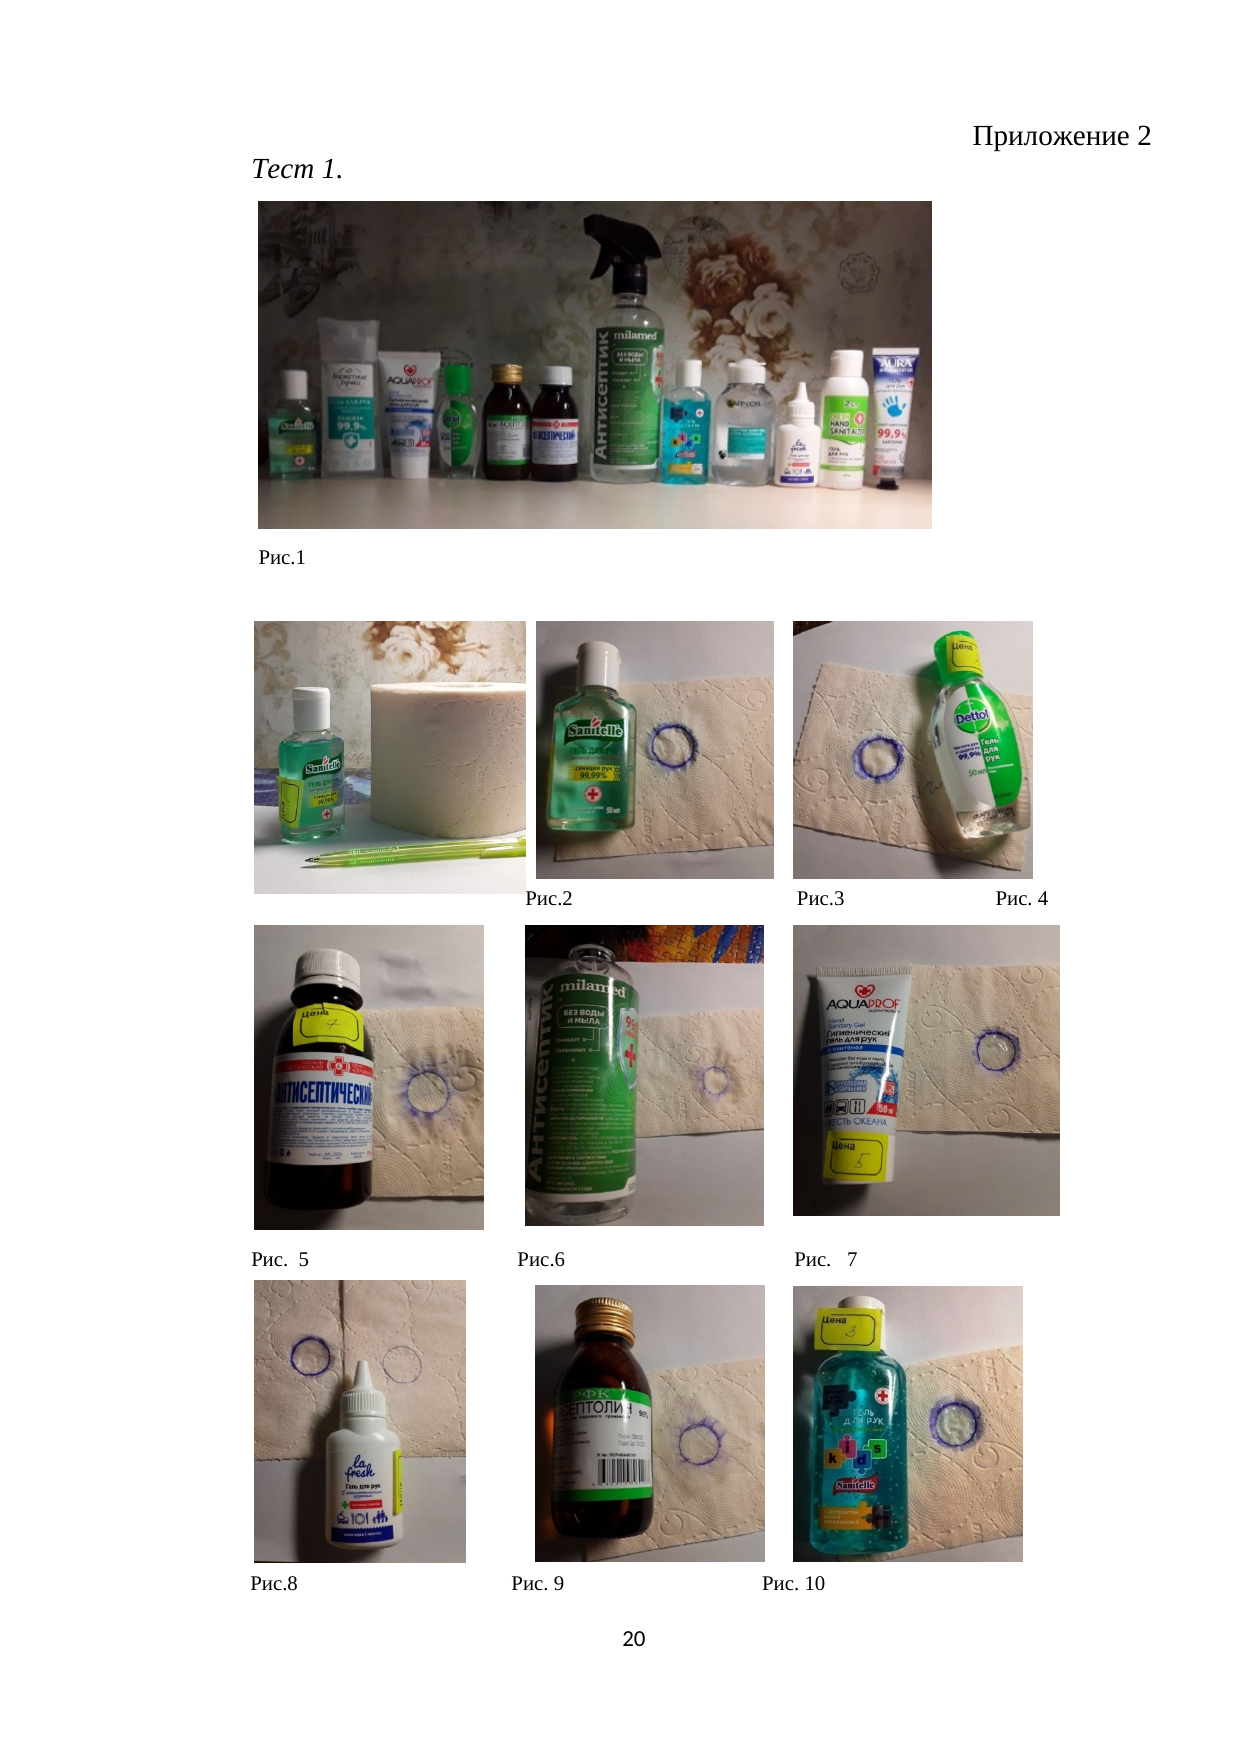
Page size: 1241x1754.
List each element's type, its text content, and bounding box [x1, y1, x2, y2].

text Приложение 2 [177, 118, 1152, 152]
picture [254, 925, 484, 1230]
list Тест 1. [177, 152, 1152, 185]
picture [793, 621, 1033, 879]
picture [254, 1280, 466, 1563]
list Рис.2 Рис.3 Рис. 4 [177, 886, 1152, 910]
list Рис.1 [177, 545, 1152, 569]
list Рис. 5 Рис.6 Рис. 7 [177, 1247, 1152, 1271]
picture [254, 621, 526, 894]
picture [536, 621, 774, 879]
picture [525, 925, 764, 1226]
picture [793, 1286, 1023, 1562]
picture [793, 925, 1060, 1216]
picture [258, 201, 932, 529]
text Рис.8 Рис. 9 Рис. 10 [177, 1571, 1152, 1595]
picture [535, 1285, 765, 1562]
